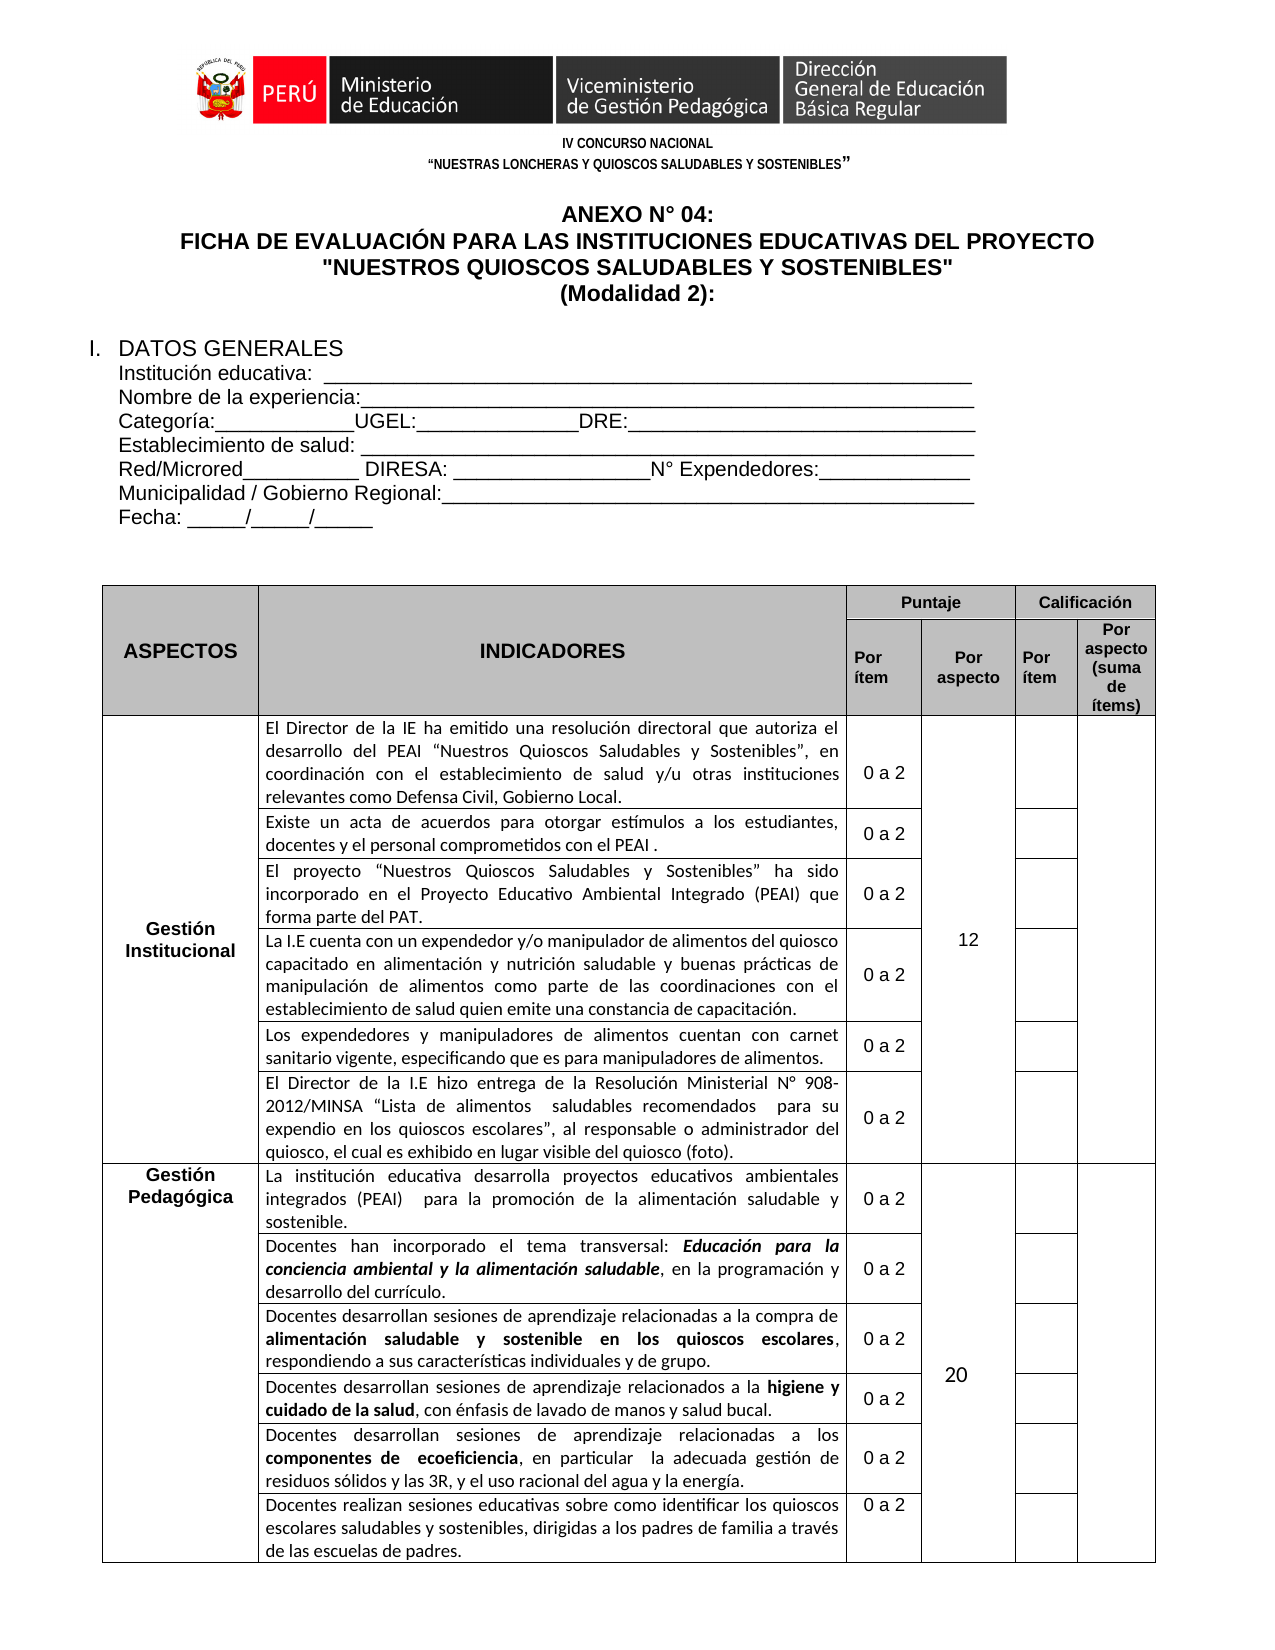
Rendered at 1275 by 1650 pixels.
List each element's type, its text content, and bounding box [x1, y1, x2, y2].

table_cell 0 a 2 [847, 1164, 921, 1233]
table_cell 0 a 2 [847, 1494, 921, 1562]
table_cell Gestión Institucional [103, 716, 258, 1163]
table_cell 0 a 2 [847, 1022, 921, 1071]
table_cell El Director de la IE ha emitido una resolución directoral que autoriza el desarrollo del PEAI “Nuestros Quioscos Saludables y Sostenibles”, en coordinación con el establecimiento de salud y/u otras instituciones relevantes como Defensa Civil, Gobierno Local. [259, 716, 846, 808]
table_cell [1016, 1234, 1077, 1303]
text Municipalidad / Gobierno Regional:______________________________________________ [118, 481, 1098, 505]
table_cell Docentes desarrollan sesiones de aprendizaje relacionadas a la compra de alimentación saludable y sostenible en los quioscos escolares, respondiendo a sus características individuales y de grupo. [259, 1304, 846, 1373]
table_cell [1016, 1164, 1077, 1233]
text (Modalidad 2): [177, 280, 1098, 307]
table_cell [1016, 1494, 1077, 1562]
table_cell Docentes desarrollan sesiones de aprendizaje relacionadas a los componentes de ecoeficiencia, en particular la adecuada gestión de residuos sólidos y las 3R, y el uso racional del agua y la energía. [259, 1424, 846, 1492]
table_cell [1016, 1022, 1077, 1071]
table_cell 12 [922, 716, 1015, 1163]
table_cell Por ítem [1016, 620, 1077, 715]
table_cell [1016, 1374, 1077, 1423]
table_cell 0 a 2 [847, 1374, 921, 1423]
table_header ASPECTOS [103, 586, 258, 715]
table_cell 0 a 2 [847, 929, 921, 1021]
table_cell [1016, 1304, 1077, 1373]
list DATOS GENERALES [88, 335, 1098, 361]
table_cell [1016, 1072, 1077, 1163]
table_cell 0 a 2 [847, 809, 921, 858]
table_cell Docentes han incorporado el tema transversal: Educación para la conciencia ambiental y la alimentación saludable, en la programación y desarrollo del currículo. [259, 1234, 846, 1303]
table_header Puntaje [847, 586, 1015, 618]
table_header Calificación [1016, 586, 1155, 618]
table_cell 0 a 2 [847, 1304, 921, 1373]
table_cell 0 a 2 [847, 1234, 921, 1303]
table_cell Docentes desarrollan sesiones de aprendizaje relacionados a la higiene y cuidado de la salud, con énfasis de lavado de manos y salud bucal. [259, 1374, 846, 1423]
table_cell El Director de la I.E hizo entrega de la Resolución Ministerial N° 908-2012/MINSA “Lista de alimentos saludables recomendados para su expendio en los quioscos escolares”, al responsable o administrador del quiosco, el cual es exhibido en lugar visible del quiosco (foto). [259, 1072, 846, 1163]
text ANEXO N° 04: [177, 201, 1098, 228]
text Nombre de la experiencia:_____________________________________________________ [118, 385, 1098, 409]
table_cell Gestión Pedagógica [103, 1164, 258, 1562]
table_cell 0 a 2 [847, 1072, 921, 1163]
table_cell 20 [922, 1164, 1015, 1562]
text Establecimiento de salud: _____________________________________________________ [118, 433, 1098, 457]
table_cell La I.E cuenta con un expendedor y/o manipulador de alimentos del quiosco capacitado en alimentación y nutrición saludable y buenas prácticas de manipulación de alimentos como parte de las coordinaciones con el establecimiento de salud quien emite una constancia de capacitación. [259, 929, 846, 1021]
table_cell [1016, 859, 1077, 928]
text Fecha: _____/_____/_____ [118, 505, 1098, 529]
text Red/Microred__________ DIRESA: _________________N° Expendedores:_____________ [118, 457, 1098, 481]
table_cell [1078, 1164, 1155, 1562]
table_cell La institución educativa desarrolla proyectos educativos ambientales integrados (PEAI) para la promoción de la alimentación saludable y sostenible. [259, 1164, 846, 1233]
table_cell [1016, 929, 1077, 1021]
table_cell 0 a 2 [847, 716, 921, 808]
table_cell [1016, 1424, 1077, 1492]
text FICHA DE EVALUACIÓN PARA LAS INSTITUCIONES EDUCATIVAS DEL PROYECTO "NUESTROS QUIOSCOS SALUDABLES Y SOSTENIBLES" [177, 228, 1098, 280]
table_cell El proyecto “Nuestros Quioscos Saludables y Sostenibles” ha sido incorporado en el Proyecto Educativo Ambiental Integrado (PEAI) que forma parte del PAT. [259, 859, 846, 928]
table_cell Los expendedores y manipuladores de alimentos cuentan con carnet sanitario vigente, especificando que es para manipuladores de alimentos. [259, 1022, 846, 1071]
table_cell Por aspecto [922, 620, 1015, 715]
table_cell [1016, 716, 1077, 808]
text Institución educativa: ________________________________________________________ [118, 361, 1098, 385]
table_cell [1078, 716, 1155, 1163]
table_cell [1016, 809, 1077, 858]
table_cell 0 a 2 [847, 859, 921, 928]
table_cell Docentes realizan sesiones educativas sobre como identificar los quioscos escolares saludables y sostenibles, dirigidas a los padres de familia a través de las escuelas de padres. [259, 1494, 846, 1562]
table_cell Por ítem [847, 620, 921, 715]
table_header INDICADORES [259, 586, 846, 715]
text Categoría:____________UGEL:______________DRE:______________________________ [118, 409, 1098, 433]
table_cell Existe un acta de acuerdos para otorgar estímulos a los estudiantes, docentes y el personal comprometidos con el PEAI . [259, 809, 846, 858]
table_cell 0 a 2 [847, 1424, 921, 1492]
picture [177, 44, 1009, 135]
table_cell Por aspecto (suma de ítems) [1078, 620, 1155, 715]
